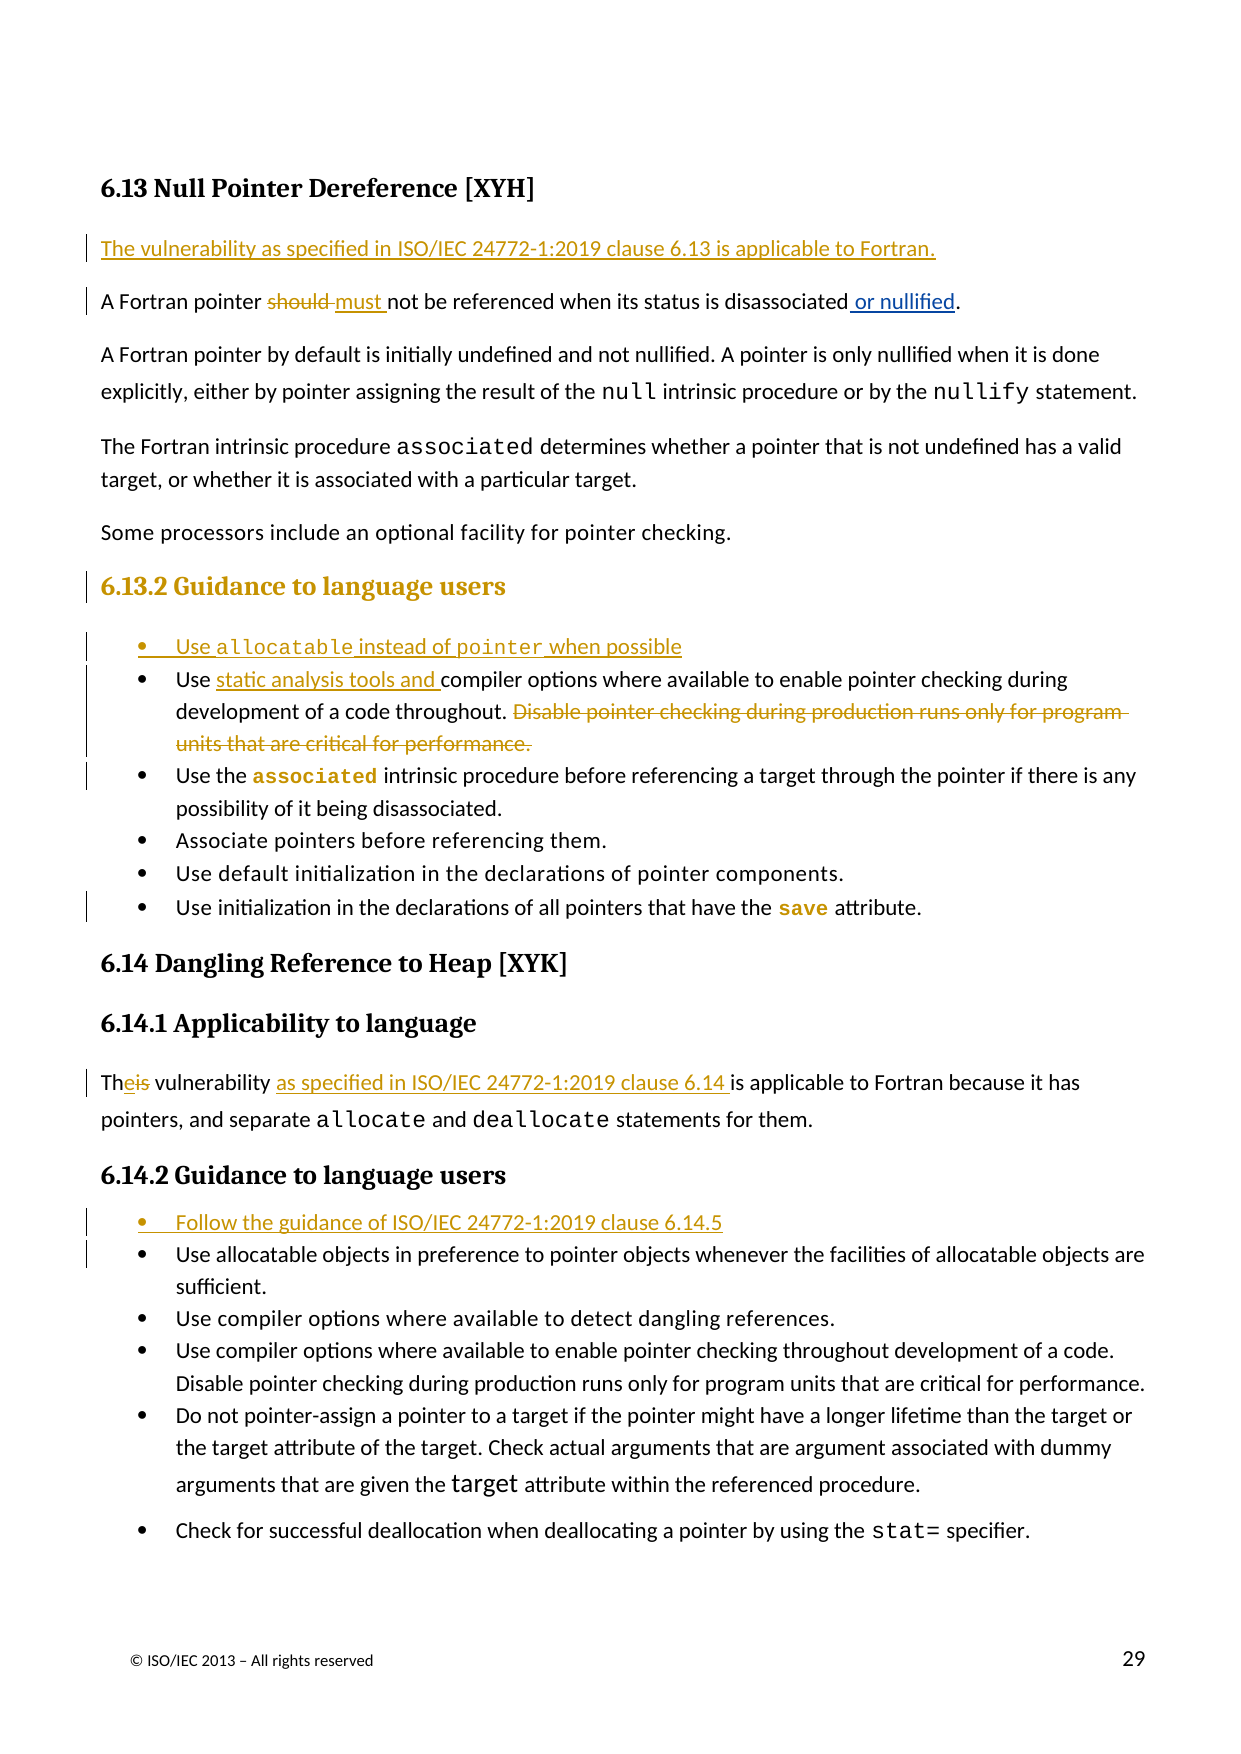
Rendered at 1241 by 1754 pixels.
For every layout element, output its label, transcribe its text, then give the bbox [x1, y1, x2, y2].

list Use compiler options where available to enable pointer checking throughout development of a code. Disable pointer checking during production runs only for program units that are critical for performance. [138, 1337, 1164, 1397]
text Use default initialization in the declarations of pointer components. [138, 859, 1164, 887]
text A Fortran pointer by default is initially undefined and not nullified. A pointer is only nullified when it is done explicitly, either by pointer assigning the result of the null intrinsic procedure or by the nullify statement. [101, 340, 1164, 406]
list Do not pointer-assign a pointer to a target if the pointer might have a longer lifetime than the target or the target attribute of the target. Check actual arguments that are argument associated with dummy arguments that are given the target attribute within the referenced procedure. [138, 1401, 1164, 1499]
subtitle 6.13.2 Guidance to language users [101, 571, 1164, 603]
text Use the associated intrinsic procedure before referencing a target through the pointer if there is any possibility of it being disassociated. [138, 762, 1164, 822]
text Associate pointers before referencing them. [138, 826, 1164, 854]
subtitle 6.14.2 Guidance to language users [101, 1160, 1164, 1191]
list Check for successful deallocation when deallocating a pointer by using the stat= specifier. [138, 1517, 1164, 1546]
text Some processors include an optional facility for pointer checking. [101, 518, 1164, 546]
text Th vulnerability is applicable to Fortran because it has pointers, and separate allocate and deallocate statements for them. [101, 1068, 1164, 1134]
subtitle 6.13 Null Pointer Dereference [XYH] [101, 173, 1164, 205]
subtitle 6.14.1 Applicability to language [101, 1008, 1164, 1039]
list Use compiler options where available to detect dangling references. [138, 1304, 1164, 1332]
text The Fortran intrinsic procedure associated determines whether a pointer that is not undefined has a valid target, or whether it is associated with a particular target. [101, 432, 1164, 493]
list Use allocatable objects in preference to pointer objects whenever the facilities of allocatable objects are sufficient. [138, 1240, 1164, 1300]
text A Fortran pointer not be referenced when its status is disassociated. [101, 287, 1164, 315]
text Use initialization in the declarations of all pointers that have the save attribute. [138, 891, 1164, 922]
text Use compiler options where available to enable pointer checking during development of a code throughout. [138, 665, 1164, 757]
subtitle 6.14 Dangling Reference to Heap [XYK] [101, 948, 1164, 979]
